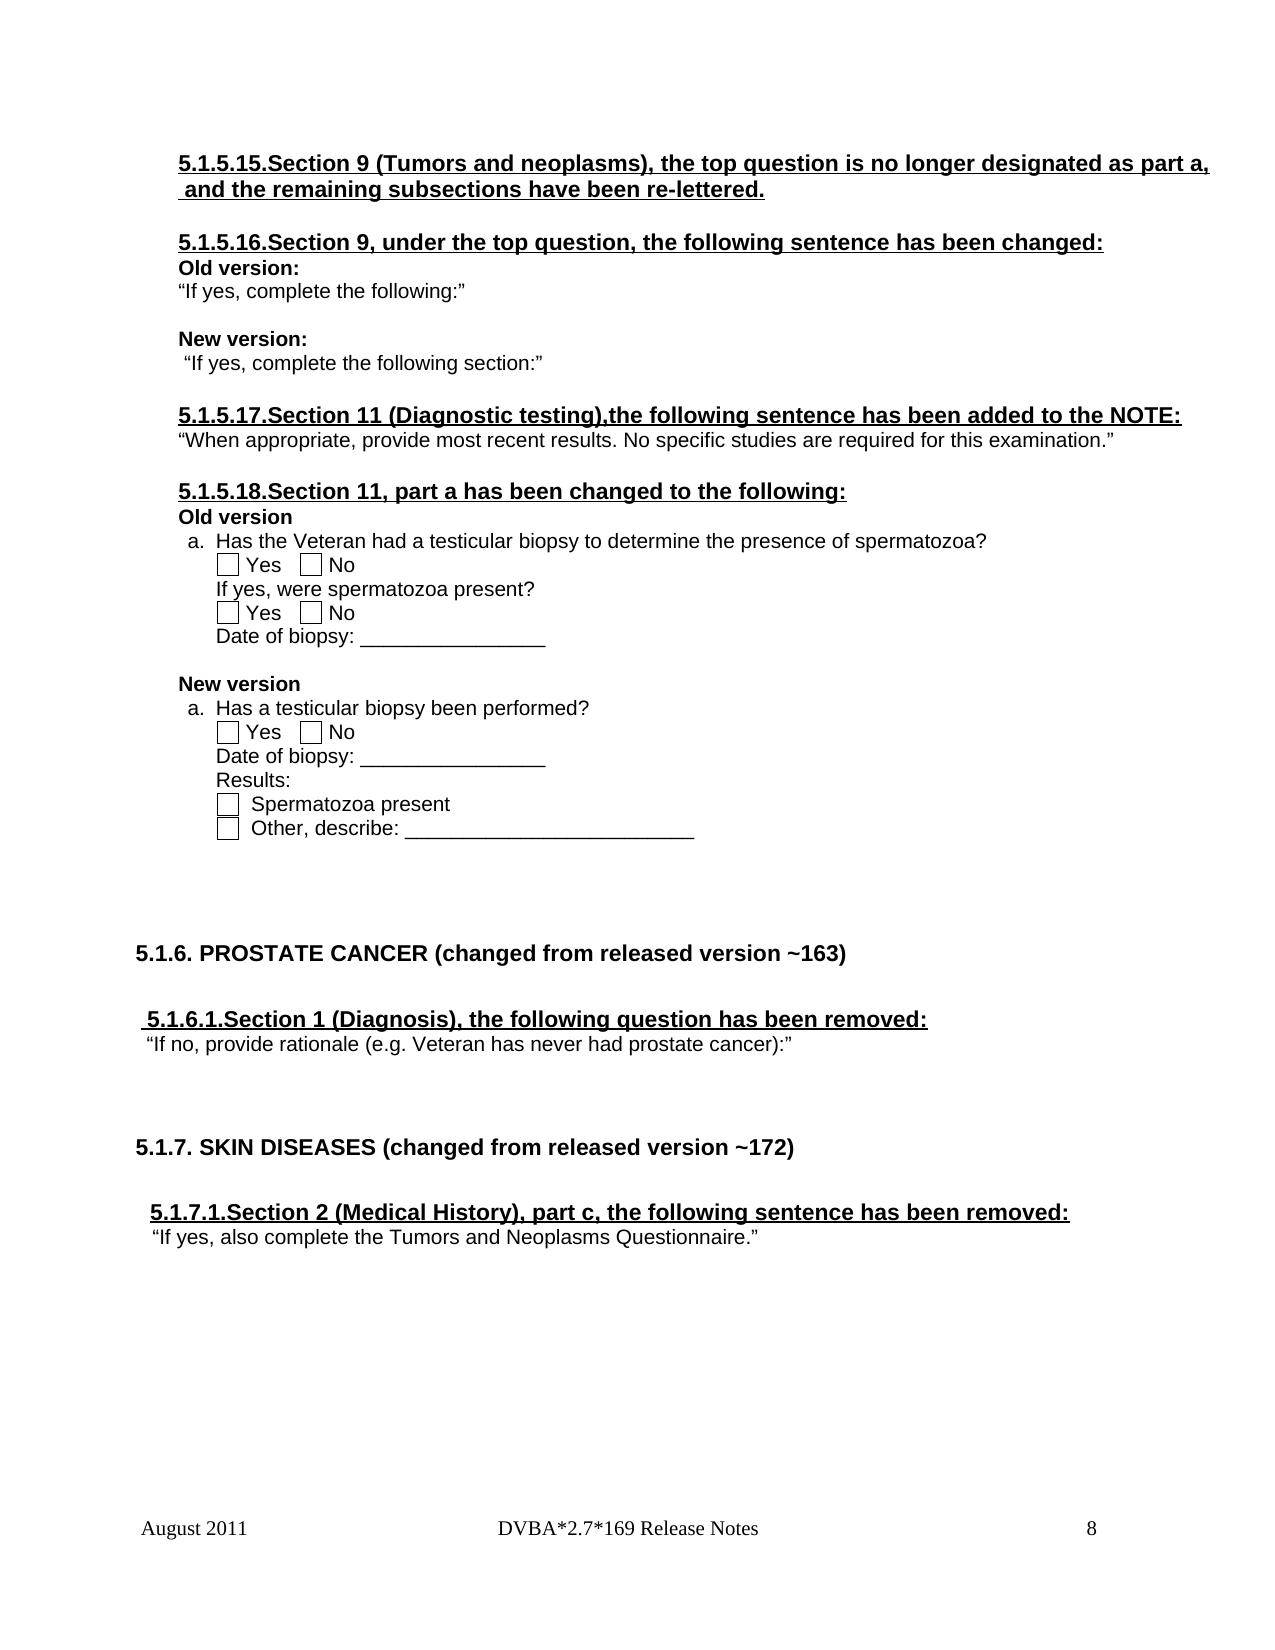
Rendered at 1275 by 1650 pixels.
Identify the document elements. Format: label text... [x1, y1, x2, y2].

subtitle 5.1.7. SKIN DISEASES (changed from released version ~172) [135, 1133, 1275, 1160]
list 5.1.5.16.Section 9, under the top question, the following sentence has been changed: [178, 229, 1275, 255]
text If yes, were spermatozoa present? [216, 576, 1275, 600]
list 5.1.5.15.Section 9 (Tumors and neoplasms), the top question is no longer designated as part a, [178, 150, 1275, 176]
list 5.1.6.1.Section 1 (Diagnosis), the following question has been removed: [141, 1006, 1275, 1032]
text Spermatozoa present [216, 792, 1275, 816]
text Other, describe: _________________________ [216, 816, 1275, 840]
list “When appropriate, provide most recent results. No specific studies are required for this examination.” [178, 428, 1275, 452]
list Has the Veteran had a testicular biopsy to determine the presence of spermatozoa? [187, 528, 1275, 552]
text Date of biopsy: ________________ [216, 744, 1275, 768]
list 5.1.7.1.Section 2 (Medical History), part c, the following sentence has been removed: [150, 1199, 1275, 1225]
list “If yes, also complete the Tumors and Neoplasms Questionnaire.” [141, 1225, 1275, 1249]
text Yes No [216, 720, 1275, 744]
subtitle 5.1.6. PROSTATE CANCER (changed from released version ~163) [135, 940, 1275, 967]
list Old version: [178, 255, 1275, 279]
list and the remaining subsections have been re-lettered. [178, 176, 1275, 203]
list New version: [178, 327, 1275, 351]
list New version [178, 672, 1275, 696]
list “If no, provide rationale (e.g. Veteran has never had prostate cancer):” [141, 1032, 1275, 1056]
text Old version [178, 504, 1275, 528]
list Has a testicular biopsy been performed? [187, 696, 1275, 720]
list “If yes, complete the following:” [178, 279, 1275, 303]
text Yes No [178, 600, 1275, 624]
text Results: [216, 768, 1275, 792]
list 5.1.5.17.Section 11 (Diagnostic testing),the following sentence has been added to the NOTE: [178, 402, 1275, 428]
text Yes No [216, 552, 1275, 576]
text Date of biopsy: ________________ [216, 624, 1275, 648]
list “If yes, complete the following section:” [178, 351, 1275, 375]
list 5.1.5.18.Section 11, part a has been changed to the following: [178, 478, 1275, 504]
